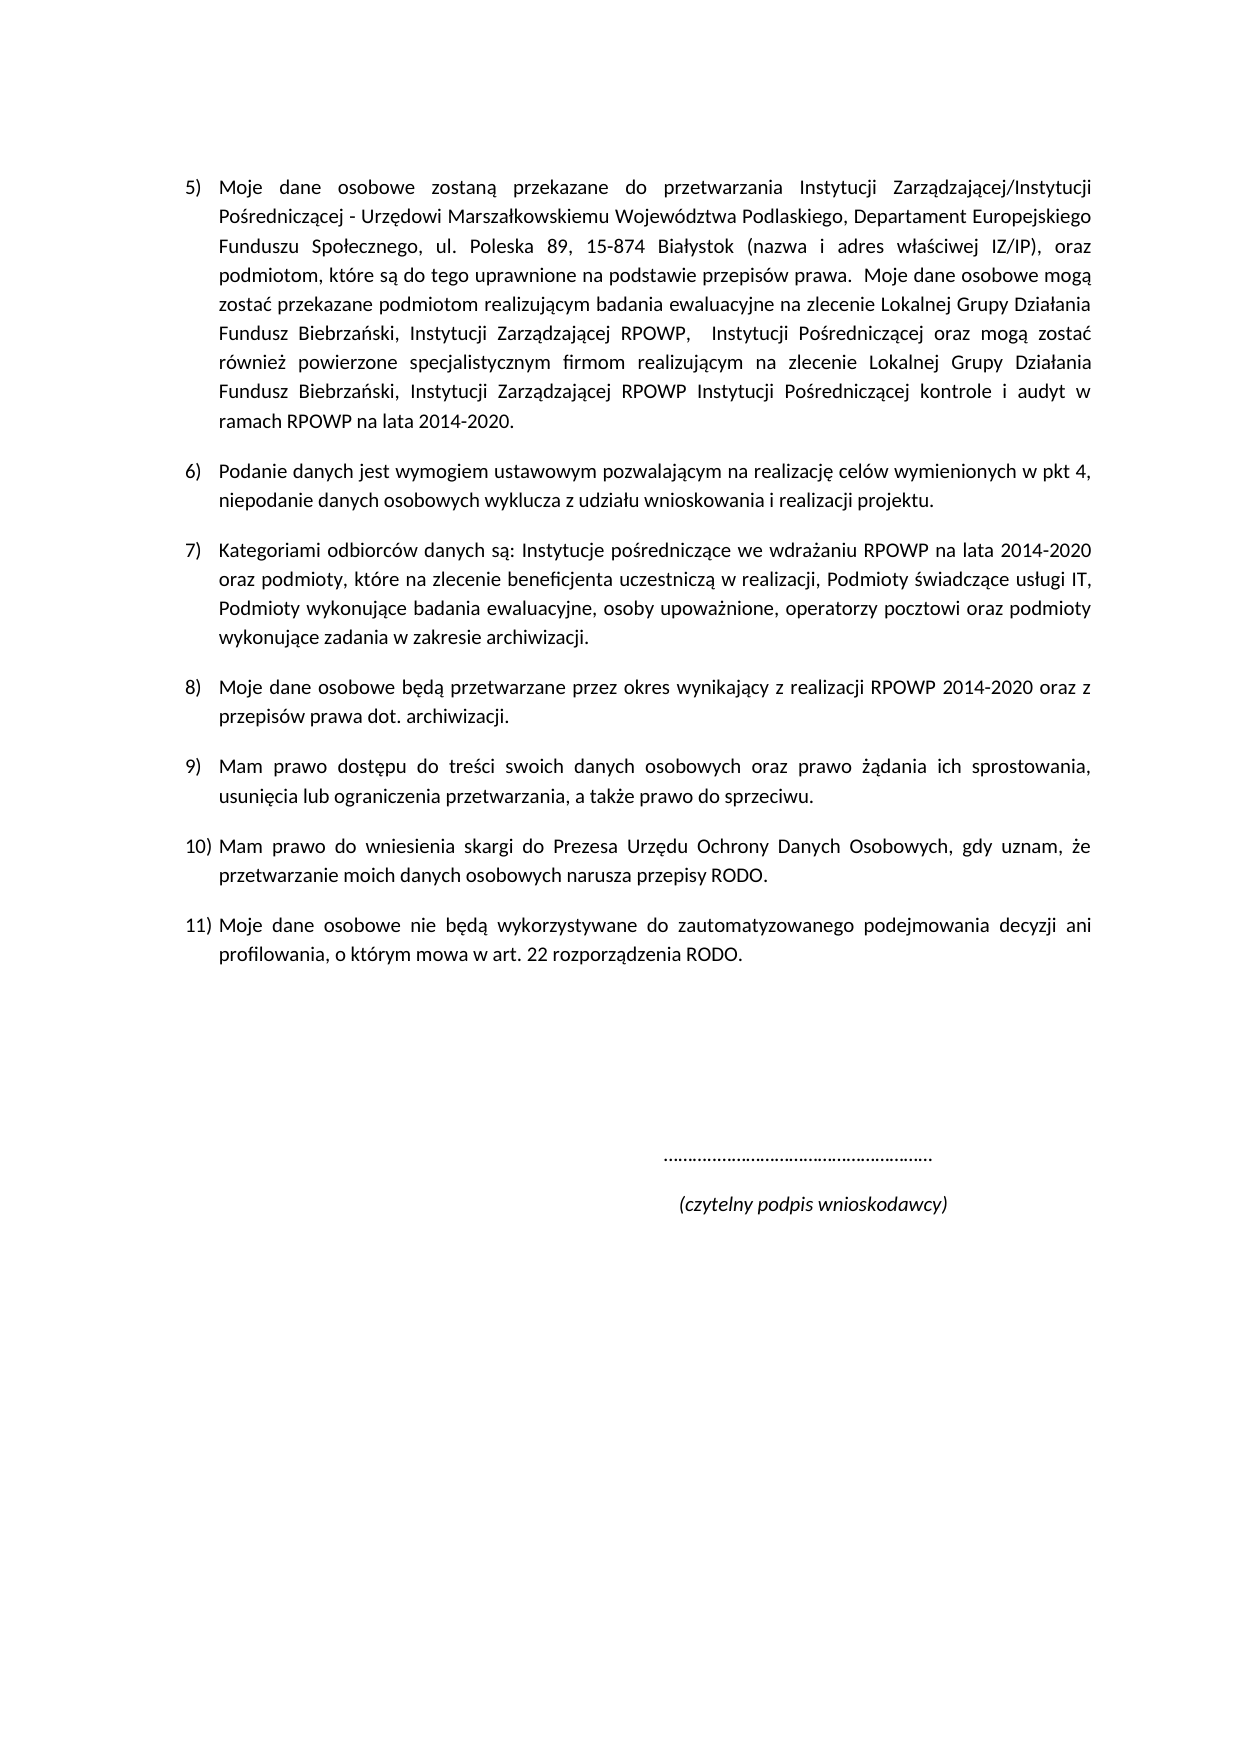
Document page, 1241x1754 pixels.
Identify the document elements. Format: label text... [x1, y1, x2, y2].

list Mam prawo do wniesienia skargi do Prezesa Urzędu Ochrony Danych Osobowych, gdy uznam, że przetwarzanie moich danych osobowych narusza przepisy RODO. [185, 833, 1093, 887]
list Moje dane osobowe będą przetwarzane przez okres wynikający z realizacji RPOWP 2014-2020 oraz z przepisów prawa dot. archiwizacji. [185, 674, 1093, 729]
list Kategoriami odbiorców danych są: Instytucje pośredniczące we wdrażaniu RPOWP na lata 2014-2020 oraz podmioty, które na zlecenie beneficjenta uczestniczą w realizacji, Podmioty świadczące usługi IT, Podmioty wykonujące badania ewaluacyjne, osoby upoważnione, operatorzy pocztowi oraz podmioty wykonujące zadania w zakresie archiwizacji. [185, 537, 1093, 650]
list Moje dane osobowe nie będą wykorzystywane do zautomatyzowanego podejmowania decyzji ani profilowania, o którym mowa w art. 22 rozporządzenia RODO. [185, 912, 1093, 967]
text ………..……………………………………… [590, 1141, 1093, 1167]
text (czytelny podpis wnioskodawcy) [148, 1191, 1093, 1217]
list Mam prawo dostępu do treści swoich danych osobowych oraz prawo żądania ich sprostowania, usunięcia lub ograniczenia przetwarzania, a także prawo do sprzeciwu. [185, 754, 1093, 808]
list Moje dane osobowe zostaną przekazane do przetwarzania Instytucji Zarządzającej/Instytucji Pośredniczącej - Urzędowi Marszałkowskiemu Województwa Podlaskiego, Departament Europejskiego Funduszu Społecznego, ul. Poleska 89, 15-874 Białystok (nazwa i adres właściwej IZ/IP), oraz podmiotom, które są do tego uprawnione na podstawie przepisów prawa. Moje dane osobowe mogą zostać przekazane podmiotom realizującym badania ewaluacyjne na zlecenie Lokalnej Grupy Działania Fundusz Biebrzański, Instytucji Zarządzającej RPOWP, Instytucji Pośredniczącej oraz mogą zostać również powierzone specjalistycznym firmom realizującym na zlecenie Lokalnej Grupy Działania Fundusz Biebrzański, Instytucji Zarządzającej RPOWP Instytucji Pośredniczącej kontrole i audyt w ramach RPOWP na lata 2014-2020. [185, 174, 1093, 433]
list Podanie danych jest wymogiem ustawowym pozwalającym na realizację celów wymienionych w pkt 4, niepodanie danych osobowych wyklucza z udziału wnioskowania i realizacji projektu. [185, 458, 1093, 512]
